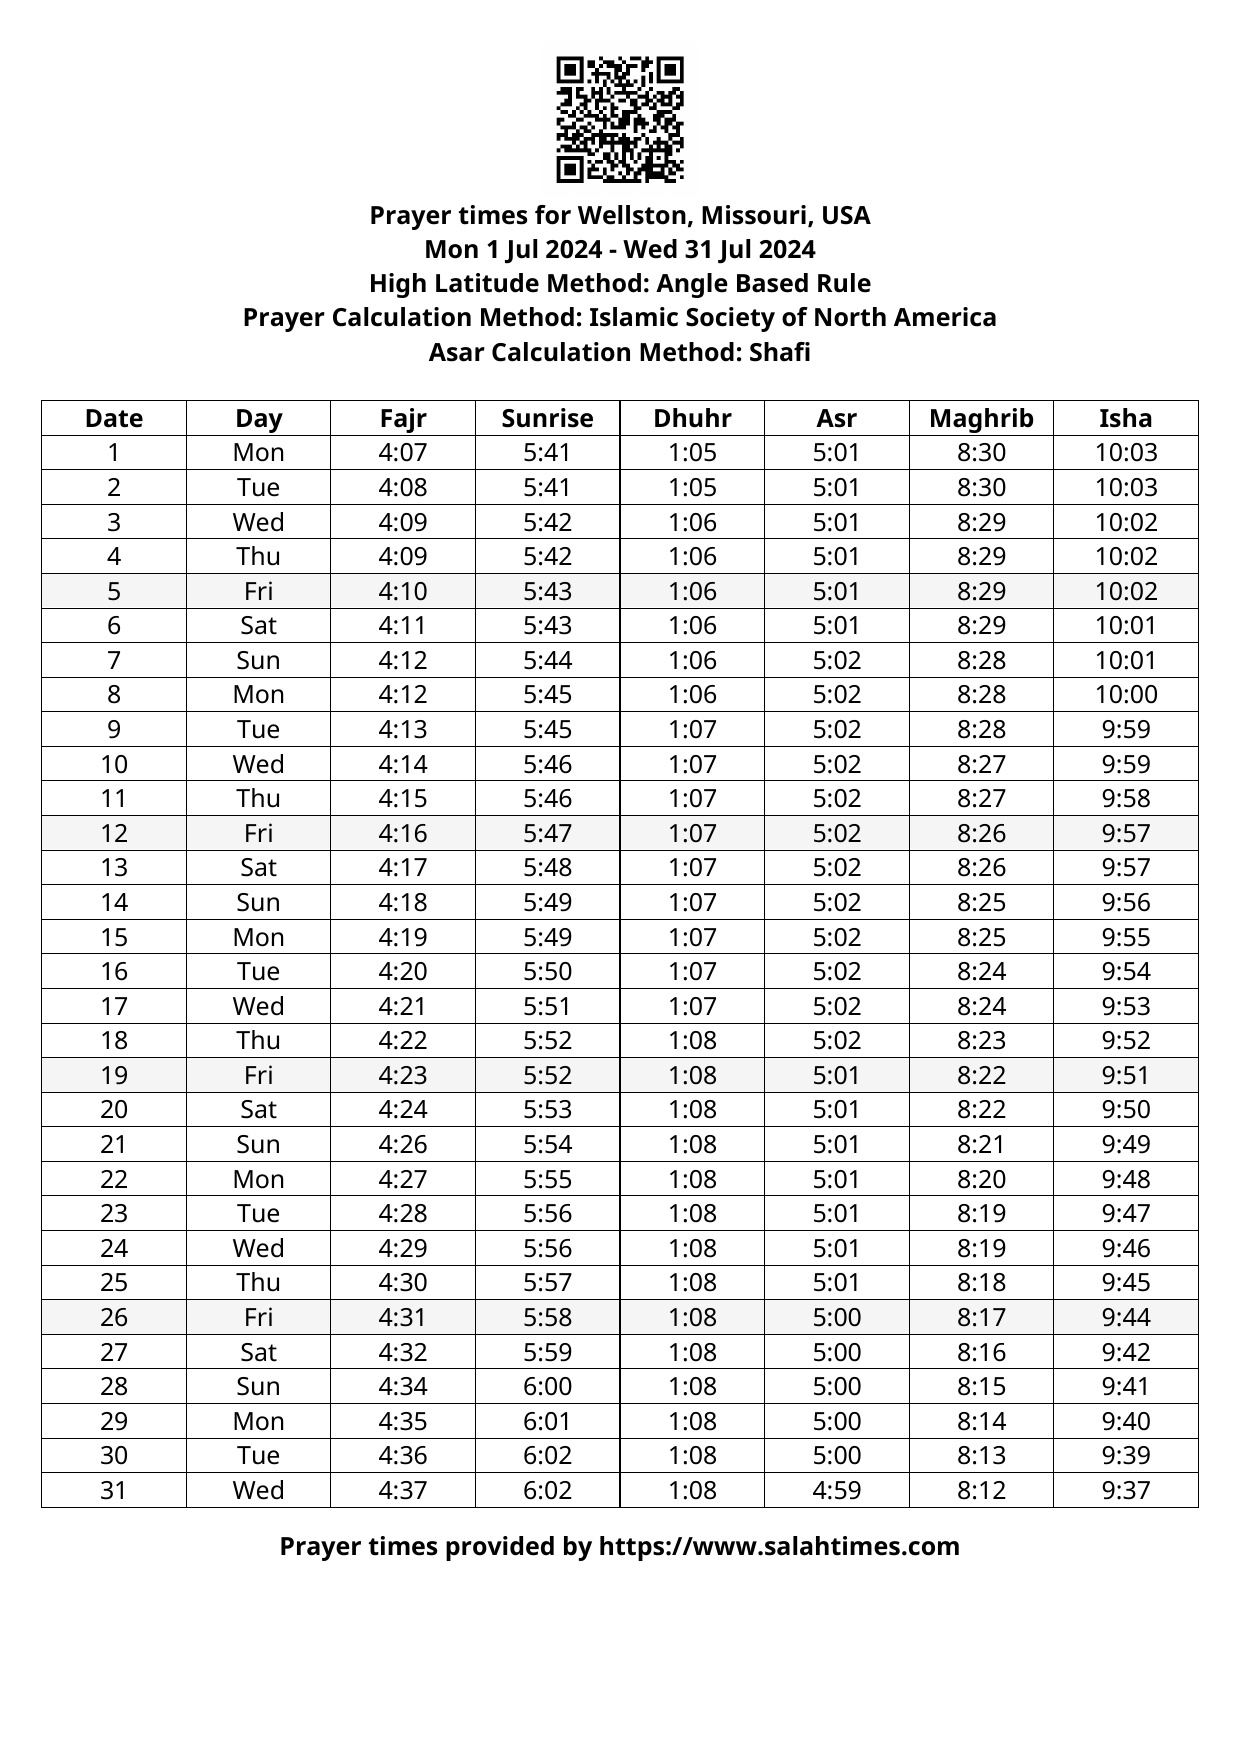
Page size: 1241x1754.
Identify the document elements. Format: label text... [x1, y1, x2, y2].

table_cell 1:08 [621, 1404, 764, 1437]
table_cell 5:46 [476, 781, 619, 815]
table_cell 8:15 [910, 1369, 1053, 1403]
table_header Maghrib [910, 401, 1053, 434]
table_cell 8:24 [910, 954, 1053, 988]
table_cell 1:07 [621, 954, 764, 988]
table_cell 5:02 [765, 678, 909, 711]
table_cell 29 [42, 1404, 186, 1437]
table_cell Wed [187, 989, 330, 1022]
table_cell 8:22 [910, 1093, 1053, 1126]
table_cell 5:02 [765, 816, 909, 849]
table_cell 1:08 [621, 1196, 764, 1230]
table_cell 9:53 [1054, 989, 1198, 1022]
table_cell 13 [42, 851, 186, 884]
table_header Sunrise [476, 401, 619, 434]
table_cell 4:22 [331, 1024, 475, 1057]
table_cell 8:29 [910, 505, 1053, 538]
table_cell 5:01 [765, 1231, 909, 1264]
table_cell 5:42 [476, 539, 619, 573]
table_cell 5:01 [765, 1093, 909, 1126]
table_cell 8:24 [910, 989, 1053, 1022]
table_cell 22 [42, 1162, 186, 1195]
table_cell 6:02 [476, 1473, 619, 1507]
table_cell 5:56 [476, 1196, 619, 1230]
table_cell 5:02 [765, 954, 909, 988]
table_cell 9:54 [1054, 954, 1198, 988]
table_cell 1:05 [621, 470, 764, 504]
table_cell 1:06 [621, 609, 764, 642]
table_cell 8:25 [910, 885, 1053, 919]
table_cell 5:02 [765, 643, 909, 677]
table_cell 4:16 [331, 816, 475, 849]
table_cell 8:29 [910, 574, 1053, 607]
table_cell Tue [187, 1439, 330, 1472]
table_cell 8:28 [910, 678, 1053, 711]
table_cell Mon [187, 436, 330, 469]
table_cell 1:07 [621, 712, 764, 746]
table_cell Sun [187, 643, 330, 677]
table_cell 9:57 [1054, 816, 1198, 849]
table_cell 8:12 [910, 1473, 1053, 1507]
table_cell 4:13 [331, 712, 475, 746]
table_cell 8:19 [910, 1231, 1053, 1264]
table_cell 1:08 [621, 1369, 764, 1403]
table_cell 8:21 [910, 1127, 1053, 1161]
table_cell 4:07 [331, 436, 475, 469]
table_cell 9:50 [1054, 1093, 1198, 1126]
table_cell 1:06 [621, 539, 764, 573]
table_cell Sun [187, 1127, 330, 1161]
table_cell Fri [187, 1300, 330, 1334]
table_cell 10:01 [1054, 609, 1198, 642]
table_cell 5:01 [765, 505, 909, 538]
table_cell 1:05 [621, 436, 764, 469]
table_cell 5:49 [476, 920, 619, 953]
table_cell 9:41 [1054, 1369, 1198, 1403]
table_cell 5:01 [765, 1058, 909, 1092]
table_cell 1:07 [621, 816, 764, 849]
table_cell 1:07 [621, 885, 764, 919]
table_cell 1 [42, 436, 186, 469]
table_cell 5:46 [476, 747, 619, 780]
table_cell 9:55 [1054, 920, 1198, 953]
table_header Asr [765, 401, 909, 434]
table_cell Fri [187, 574, 330, 607]
table_cell 4:30 [331, 1266, 475, 1299]
table_cell 4:59 [765, 1473, 909, 1507]
table_cell 10:00 [1054, 678, 1198, 711]
table_cell 4:26 [331, 1127, 475, 1161]
table_cell 4:08 [331, 470, 475, 504]
table_cell 4:21 [331, 989, 475, 1022]
table_cell Sat [187, 851, 330, 884]
table_cell 9:56 [1054, 885, 1198, 919]
table_cell 8:20 [910, 1162, 1053, 1195]
table_cell 5:00 [765, 1369, 909, 1403]
table_cell 5:02 [765, 747, 909, 780]
table_cell 5:47 [476, 816, 619, 849]
table_cell 8:27 [910, 781, 1053, 815]
table_cell 5:00 [765, 1439, 909, 1472]
table_cell 5:00 [765, 1300, 909, 1334]
table_cell 25 [42, 1266, 186, 1299]
table_cell 5:41 [476, 436, 619, 469]
table_cell Sun [187, 885, 330, 919]
table_cell 17 [42, 989, 186, 1022]
table_cell 8:22 [910, 1058, 1053, 1092]
table_cell 5:01 [765, 539, 909, 573]
picture [542, 41, 699, 198]
table_cell Thu [187, 1266, 330, 1299]
table_cell 19 [42, 1058, 186, 1092]
table_cell Mon [187, 1162, 330, 1195]
table_cell Wed [187, 1473, 330, 1507]
table_cell 9:59 [1054, 712, 1198, 746]
table_cell Sun [187, 1369, 330, 1403]
table_cell 1:06 [621, 678, 764, 711]
table_header Date [42, 401, 186, 434]
table_cell 1:08 [621, 1473, 764, 1507]
table_cell 4:34 [331, 1369, 475, 1403]
table_header Day [187, 401, 330, 434]
table_cell 21 [42, 1127, 186, 1161]
table_cell 1:07 [621, 781, 764, 815]
table_cell Wed [187, 747, 330, 780]
table_cell 4:14 [331, 747, 475, 780]
table_cell Sat [187, 1335, 330, 1368]
table_cell 5:02 [765, 1024, 909, 1057]
table_cell 8:26 [910, 851, 1053, 884]
table_cell 8:25 [910, 920, 1053, 953]
table_cell 5:02 [765, 920, 909, 953]
table_cell 18 [42, 1024, 186, 1057]
table_cell 4:36 [331, 1439, 475, 1472]
table_cell 11 [42, 781, 186, 815]
table_cell 4:24 [331, 1093, 475, 1126]
table_cell 8:17 [910, 1300, 1053, 1334]
table_cell 9:57 [1054, 851, 1198, 884]
table_cell Thu [187, 1024, 330, 1057]
table_cell 12 [42, 816, 186, 849]
table_cell 1:07 [621, 989, 764, 1022]
table_cell Mon [187, 1404, 330, 1437]
table_cell 30 [42, 1439, 186, 1472]
table_cell 2 [42, 470, 186, 504]
table_cell 5:54 [476, 1127, 619, 1161]
table_cell 4:18 [331, 885, 475, 919]
table_cell 5:01 [765, 1127, 909, 1161]
table_cell 31 [42, 1473, 186, 1507]
table_cell 5:52 [476, 1058, 619, 1092]
table_cell 5:00 [765, 1404, 909, 1437]
table_cell 27 [42, 1335, 186, 1368]
table_header Fajr [331, 401, 475, 434]
table_cell 5:02 [765, 851, 909, 884]
table_cell 5:01 [765, 1162, 909, 1195]
table_cell 4:17 [331, 851, 475, 884]
table_cell 10:03 [1054, 470, 1198, 504]
table_cell 5:45 [476, 712, 619, 746]
table_cell 5:02 [765, 885, 909, 919]
table_cell 4:35 [331, 1404, 475, 1437]
table_cell 10 [42, 747, 186, 780]
table_cell 4 [42, 539, 186, 573]
table_cell 8:13 [910, 1439, 1053, 1472]
table_cell 4:32 [331, 1335, 475, 1368]
text Prayer times for Wellston, Missouri, USA [42, 198, 1198, 232]
table_cell 4:37 [331, 1473, 475, 1507]
table_cell 5:01 [765, 574, 909, 607]
table_cell 5:41 [476, 470, 619, 504]
table_cell 5:44 [476, 643, 619, 677]
table_cell Fri [187, 1058, 330, 1092]
table_cell 4:23 [331, 1058, 475, 1092]
table_cell 5:43 [476, 574, 619, 607]
table_cell 5:00 [765, 1335, 909, 1368]
table_cell 5:57 [476, 1266, 619, 1299]
table_cell 4:12 [331, 643, 475, 677]
table_cell 6:01 [476, 1404, 619, 1437]
text Asar Calculation Method: Shafi [42, 334, 1198, 368]
table_cell 8:19 [910, 1196, 1053, 1230]
table_cell 10:01 [1054, 643, 1198, 677]
table_cell 1:08 [621, 1439, 764, 1472]
table_cell 5:43 [476, 609, 619, 642]
text High Latitude Method: Angle Based Rule [42, 266, 1198, 300]
table_cell Sat [187, 609, 330, 642]
table_cell 4:11 [331, 609, 475, 642]
table_cell 1:07 [621, 851, 764, 884]
table_cell 5:59 [476, 1335, 619, 1368]
table_cell 8:28 [910, 712, 1053, 746]
table_cell 8:26 [910, 816, 1053, 849]
table_cell 9:39 [1054, 1439, 1198, 1472]
table_cell 9:44 [1054, 1300, 1198, 1334]
table_cell 16 [42, 954, 186, 988]
table_cell Wed [187, 505, 330, 538]
table_cell Wed [187, 1231, 330, 1264]
table_cell 6 [42, 609, 186, 642]
table_cell 4:09 [331, 539, 475, 573]
table_cell 1:08 [621, 1300, 764, 1334]
table_cell 1:08 [621, 1335, 764, 1368]
table_cell 9:45 [1054, 1266, 1198, 1299]
table_cell 9:37 [1054, 1473, 1198, 1507]
table_cell 5:01 [765, 1266, 909, 1299]
table_cell 4:29 [331, 1231, 475, 1264]
table_cell 1:06 [621, 643, 764, 677]
table_cell Tue [187, 1196, 330, 1230]
table_cell 9:48 [1054, 1162, 1198, 1195]
table_cell 5:53 [476, 1093, 619, 1126]
table_cell 1:08 [621, 1266, 764, 1299]
table_cell 7 [42, 643, 186, 677]
table_cell 5:48 [476, 851, 619, 884]
table_cell Tue [187, 470, 330, 504]
table_cell 1:08 [621, 1058, 764, 1092]
table_cell 8:14 [910, 1404, 1053, 1437]
text Mon 1 Jul 2024 - Wed 31 Jul 2024 [42, 232, 1198, 266]
table_cell Fri [187, 816, 330, 849]
table_cell Mon [187, 920, 330, 953]
table_cell 4:27 [331, 1162, 475, 1195]
table_cell 9:40 [1054, 1404, 1198, 1437]
table_cell 20 [42, 1093, 186, 1126]
table_cell 14 [42, 885, 186, 919]
table_cell 8:29 [910, 539, 1053, 573]
table_cell 1:08 [621, 1231, 764, 1264]
table_cell Thu [187, 539, 330, 573]
table_cell 5:42 [476, 505, 619, 538]
table_cell 1:07 [621, 747, 764, 780]
table_cell 5:01 [765, 436, 909, 469]
table_cell 10:02 [1054, 505, 1198, 538]
table_cell 4:12 [331, 678, 475, 711]
table_cell 4:28 [331, 1196, 475, 1230]
table_cell 4:20 [331, 954, 475, 988]
table_cell 1:06 [621, 505, 764, 538]
table_cell 8:29 [910, 609, 1053, 642]
table_cell 1:07 [621, 920, 764, 953]
table_cell 9:59 [1054, 747, 1198, 780]
table_cell 9:46 [1054, 1231, 1198, 1264]
table_cell 26 [42, 1300, 186, 1334]
table_cell 1:08 [621, 1024, 764, 1057]
table_cell Sat [187, 1093, 330, 1126]
table_cell 4:10 [331, 574, 475, 607]
table_cell 5:51 [476, 989, 619, 1022]
table_cell 5:02 [765, 781, 909, 815]
table_cell 5:56 [476, 1231, 619, 1264]
table_cell 8:28 [910, 643, 1053, 677]
table_cell 10:02 [1054, 539, 1198, 573]
table_header Isha [1054, 401, 1198, 434]
table_cell 8:16 [910, 1335, 1053, 1368]
table_cell 5:58 [476, 1300, 619, 1334]
table_cell 9:51 [1054, 1058, 1198, 1092]
table_cell 6:00 [476, 1369, 619, 1403]
table_cell Tue [187, 712, 330, 746]
table_cell 9:58 [1054, 781, 1198, 815]
table_cell 1:08 [621, 1127, 764, 1161]
table_cell 4:19 [331, 920, 475, 953]
table_cell 5:02 [765, 989, 909, 1022]
table_cell 8:30 [910, 436, 1053, 469]
table_cell 9:52 [1054, 1024, 1198, 1057]
table_cell 23 [42, 1196, 186, 1230]
table_cell 5:52 [476, 1024, 619, 1057]
table_cell Thu [187, 781, 330, 815]
table_cell 4:15 [331, 781, 475, 815]
text Prayer times provided by https://www.salahtimes.com [42, 1528, 1198, 1563]
table_cell 8:18 [910, 1266, 1053, 1299]
table_cell 5:01 [765, 609, 909, 642]
table_cell 4:31 [331, 1300, 475, 1334]
table_cell 1:06 [621, 574, 764, 607]
table_cell 5:49 [476, 885, 619, 919]
table_cell 28 [42, 1369, 186, 1403]
table_cell 5:02 [765, 712, 909, 746]
table_cell 8:30 [910, 470, 1053, 504]
table_cell 8:27 [910, 747, 1053, 780]
table_cell 5:50 [476, 954, 619, 988]
table_cell 3 [42, 505, 186, 538]
table_cell 10:03 [1054, 436, 1198, 469]
table_cell 5 [42, 574, 186, 607]
table_cell 1:08 [621, 1162, 764, 1195]
table_cell 8:23 [910, 1024, 1053, 1057]
table_cell 24 [42, 1231, 186, 1264]
text Prayer Calculation Method: Islamic Society of North America [42, 300, 1198, 334]
table_cell 4:09 [331, 505, 475, 538]
table_cell Mon [187, 678, 330, 711]
table_cell 5:01 [765, 1196, 909, 1230]
table_cell 9 [42, 712, 186, 746]
table_cell 1:08 [621, 1093, 764, 1126]
table_cell 5:01 [765, 470, 909, 504]
table_cell 9:42 [1054, 1335, 1198, 1368]
table_header Dhuhr [621, 401, 764, 434]
table_cell 9:47 [1054, 1196, 1198, 1230]
table_cell 15 [42, 920, 186, 953]
table_cell 10:02 [1054, 574, 1198, 607]
table_cell 5:45 [476, 678, 619, 711]
table_cell 9:49 [1054, 1127, 1198, 1161]
table_cell 6:02 [476, 1439, 619, 1472]
table_cell Tue [187, 954, 330, 988]
table_cell 5:55 [476, 1162, 619, 1195]
table_cell 8 [42, 678, 186, 711]
